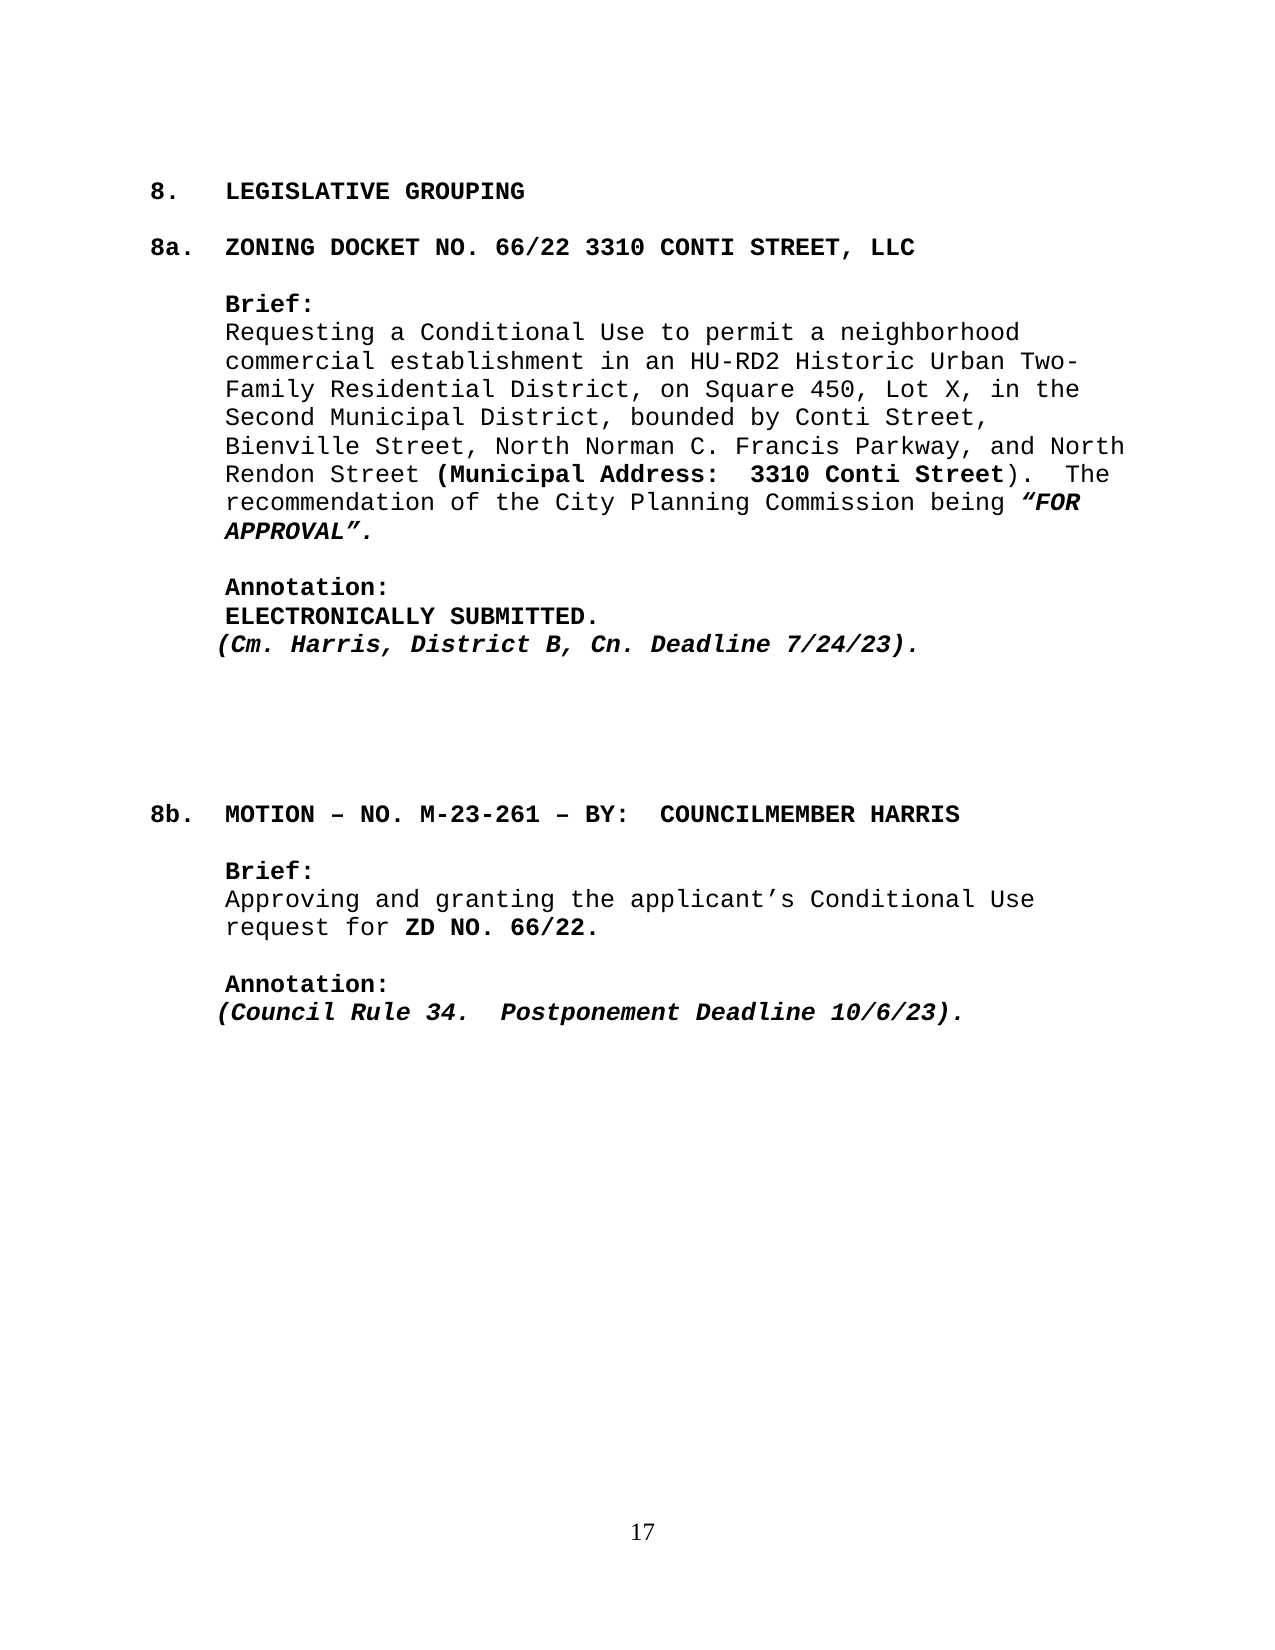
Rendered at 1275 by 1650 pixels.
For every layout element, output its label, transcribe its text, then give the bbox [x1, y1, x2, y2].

text Annotation: [150, 972, 1134, 1000]
text (Cm. Harris, District B, Cn. Deadline 7/24/23). [150, 632, 1134, 660]
text ELECTRONICALLY SUBMITTED. [150, 603, 1134, 632]
text Requesting a Conditional Use to permit a neighborhood commercial establishment in an HU-RD2 Historic Urban Two-Family Residential District, on Square 450, Lot X, in the Second Municipal District, bounded by Conti Street, Bienville Street, North Norman C. Francis Parkway, and North Rendon Street (Municipal Address: 3310 Conti Street). The recommendation of the City Planning Commission being “FOR APPROVAL”. [225, 320, 1134, 547]
text Annotation: [150, 575, 1134, 603]
text (Council Rule 34. Postponement Deadline 10/6/23). [150, 1000, 1134, 1028]
text Brief: [150, 858, 1134, 887]
text 8b. MOTION – NO. M-23-261 – BY: COUNCILMEMBER HARRIS [150, 802, 1134, 830]
text Brief: [150, 292, 1134, 320]
list LEGISLATIVE GROUPING [150, 178, 1134, 207]
list 8a. ZONING DOCKET NO. 66/22 3310 CONTI STREET, LLC [150, 235, 1134, 263]
text Approving and granting the applicant’s Conditional Use request for ZD NO. 66/22. [225, 887, 1134, 943]
